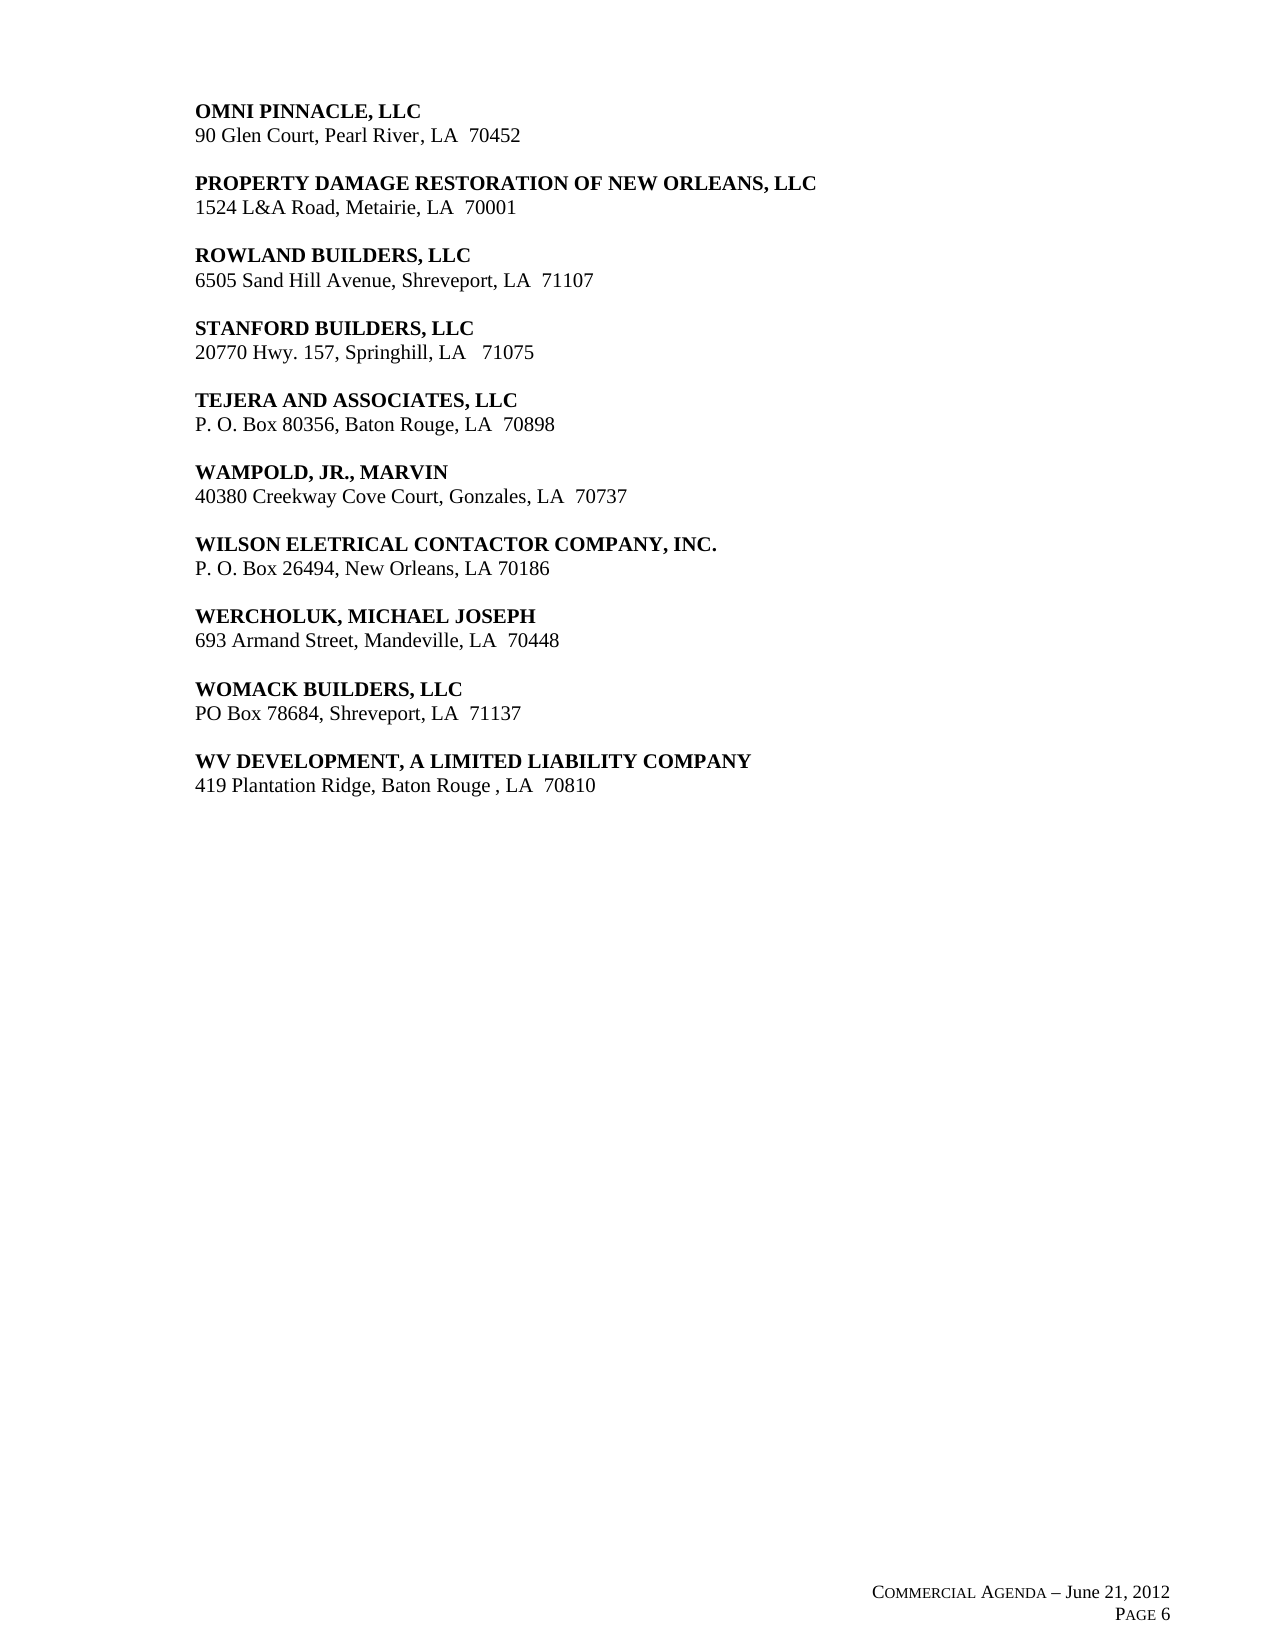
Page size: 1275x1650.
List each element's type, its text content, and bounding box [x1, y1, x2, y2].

text PROPERTY DAMAGE RESTORATION OF NEW ORLEANS, LLC [195, 171, 1095, 195]
text TEJERA AND ASSOCIATES, LLC [195, 388, 1095, 412]
text 40380 Creekway Cove Court, Gonzales, LA 70737 [195, 484, 1095, 508]
text WAMPOLD, JR., MARVIN [195, 460, 1095, 484]
text 419 Plantation Ridge, Baton Rouge , LA 70810 [195, 773, 1095, 797]
text 693 Armand Street, Mandeville, LA 70448 [195, 628, 1095, 652]
text ROWLAND BUILDERS, LLC [195, 243, 1095, 267]
text OMNI PINNACLE, LLC [195, 99, 1095, 123]
text 90 Glen Court, Pearl River , LA 70452 [195, 123, 1095, 147]
text 6505 Sand Hill Avenue, Shreveport, LA 71107 [195, 267, 1095, 292]
text 1524 L&A Road, Metairie, LA 70001 [195, 195, 1095, 219]
text PO Box 78684, Shreveport, LA 71137 [195, 701, 1095, 725]
text 20770 Hwy. 157, Springhill, LA 71075 [195, 340, 1095, 364]
text WILSON ELETRICAL CONTACTOR COMPANY, INC. [195, 532, 1095, 556]
text P. O. Box 80356, Baton Rouge, LA 70898 [195, 412, 1095, 436]
text P. O. Box 26494, New Orleans, LA 70186 [195, 556, 1095, 580]
text WV DEVELOPMENT, A LIMITED LIABILITY COMPANY [195, 749, 1095, 773]
text WOMACK BUILDERS, LLC [195, 677, 1095, 701]
text WERCHOLUK, MICHAEL JOSEPH [195, 604, 1095, 628]
text STANFORD BUILDERS, LLC [195, 316, 1095, 340]
